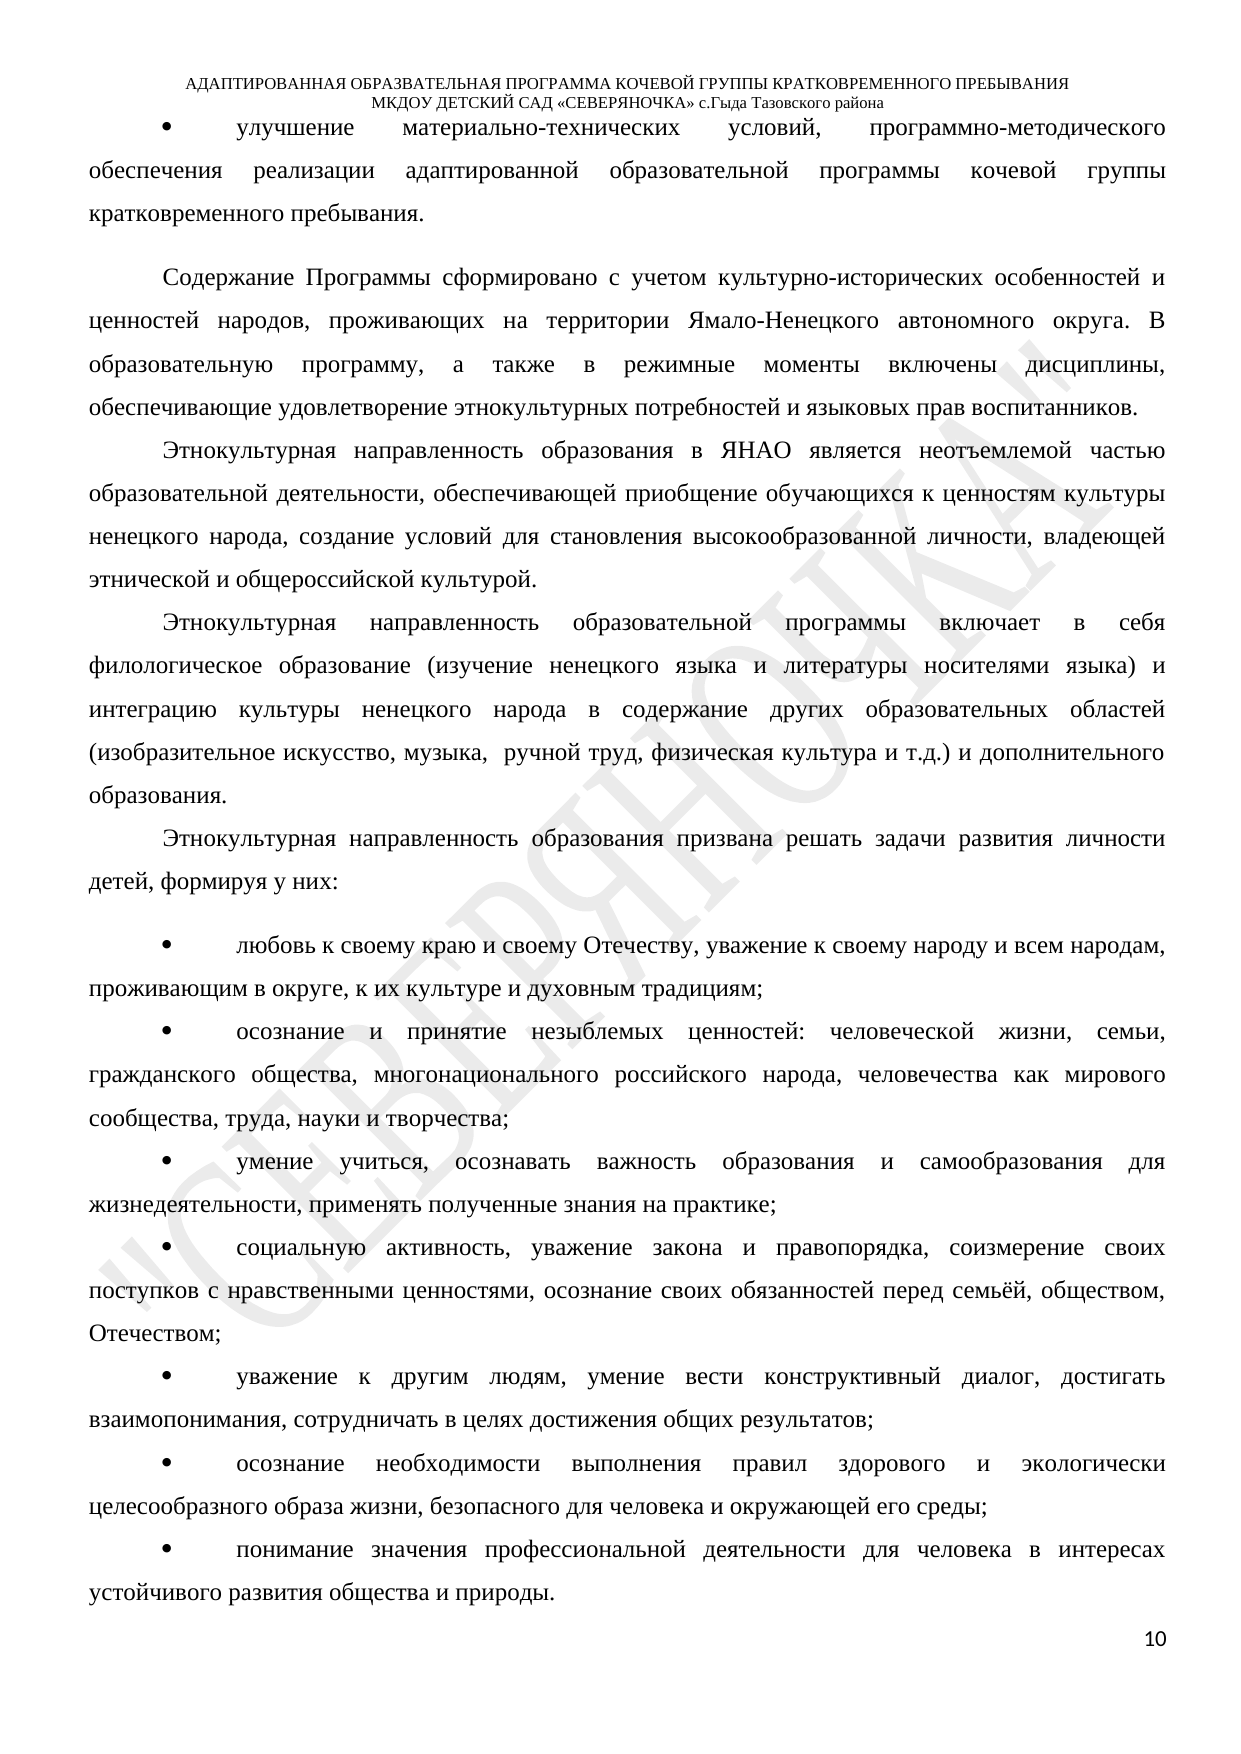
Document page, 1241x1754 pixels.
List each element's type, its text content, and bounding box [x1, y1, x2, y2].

list социальную активность, уважение закона и правопорядка, соизмерение своих поступков с нравственными ценностями, осознание своих обязанностей перед семьёй, обществом, Отечеством; [89, 1232, 1166, 1347]
list понимание значения профессиональной деятельности для человека в интересах устойчивого развития общества и природы. [89, 1534, 1166, 1606]
text Содержание Программы сформировано с учетом культурно-исторических особенностей и ценностей народов, проживающих на территории Ямало-Ненецкого автономного округа. В образовательную программу, а также в режимные моменты включены дисциплины, обеспечивающие удовлетворение этнокультурных потребностей и языковых прав воспитанников. [89, 262, 1166, 421]
list осознание и принятие незыблемых ценностей: человеческой жизни, семьи, гражданского общества, многонационального российского народа, человечества как мирового сообщества, труда, науки и творчества; [89, 1016, 1166, 1131]
list осознание необходимости выполнения правил здорового и экологически целесообразного образа жизни, безопасного для человека и окружающей его среды; [89, 1448, 1166, 1519]
text Этнокультурная направленность образования призвана решать задачи развития личности детей, формируя у них: [89, 823, 1166, 895]
list улучшение материально-технических условий, программно-методического обеспечения реализации адаптированной образовательной программы кочевой группы кратковременного пребывания. [89, 112, 1166, 227]
text Этнокультурная направленность образовательной программы включает в себя филологическое образование (изучение ненецкого языка и литературы носителями языка) и интеграцию культуры ненецкого народа в содержание других образовательных областей (изобразительное искусство, музыка, ручной труд, физическая культура и т.д.) и дополнительного образования. [89, 607, 1166, 809]
text Этнокультурная направленность образования в ЯНАО является неотъемлемой частью образовательной деятельности, обеспечивающей приобщение обучающихся к ценностям культуры ненецкого народа, создание условий для становления высокообразованной личности, владеющей этнической и общероссийской культурой. [89, 435, 1166, 593]
list любовь к своему краю и своему Отечеству, уважение к своему народу и всем народам, проживающим в округе, к их культуре и духовным традициям; [89, 930, 1166, 1002]
list умение учиться, осознавать важность образования и самообразования для жизнедеятельности, применять полученные знания на практике; [89, 1146, 1166, 1218]
list уважение к другим людям, умение вести конструктивный диалог, достигать взаимопонимания, сотрудничать в целях достижения общих результатов; [89, 1361, 1166, 1433]
